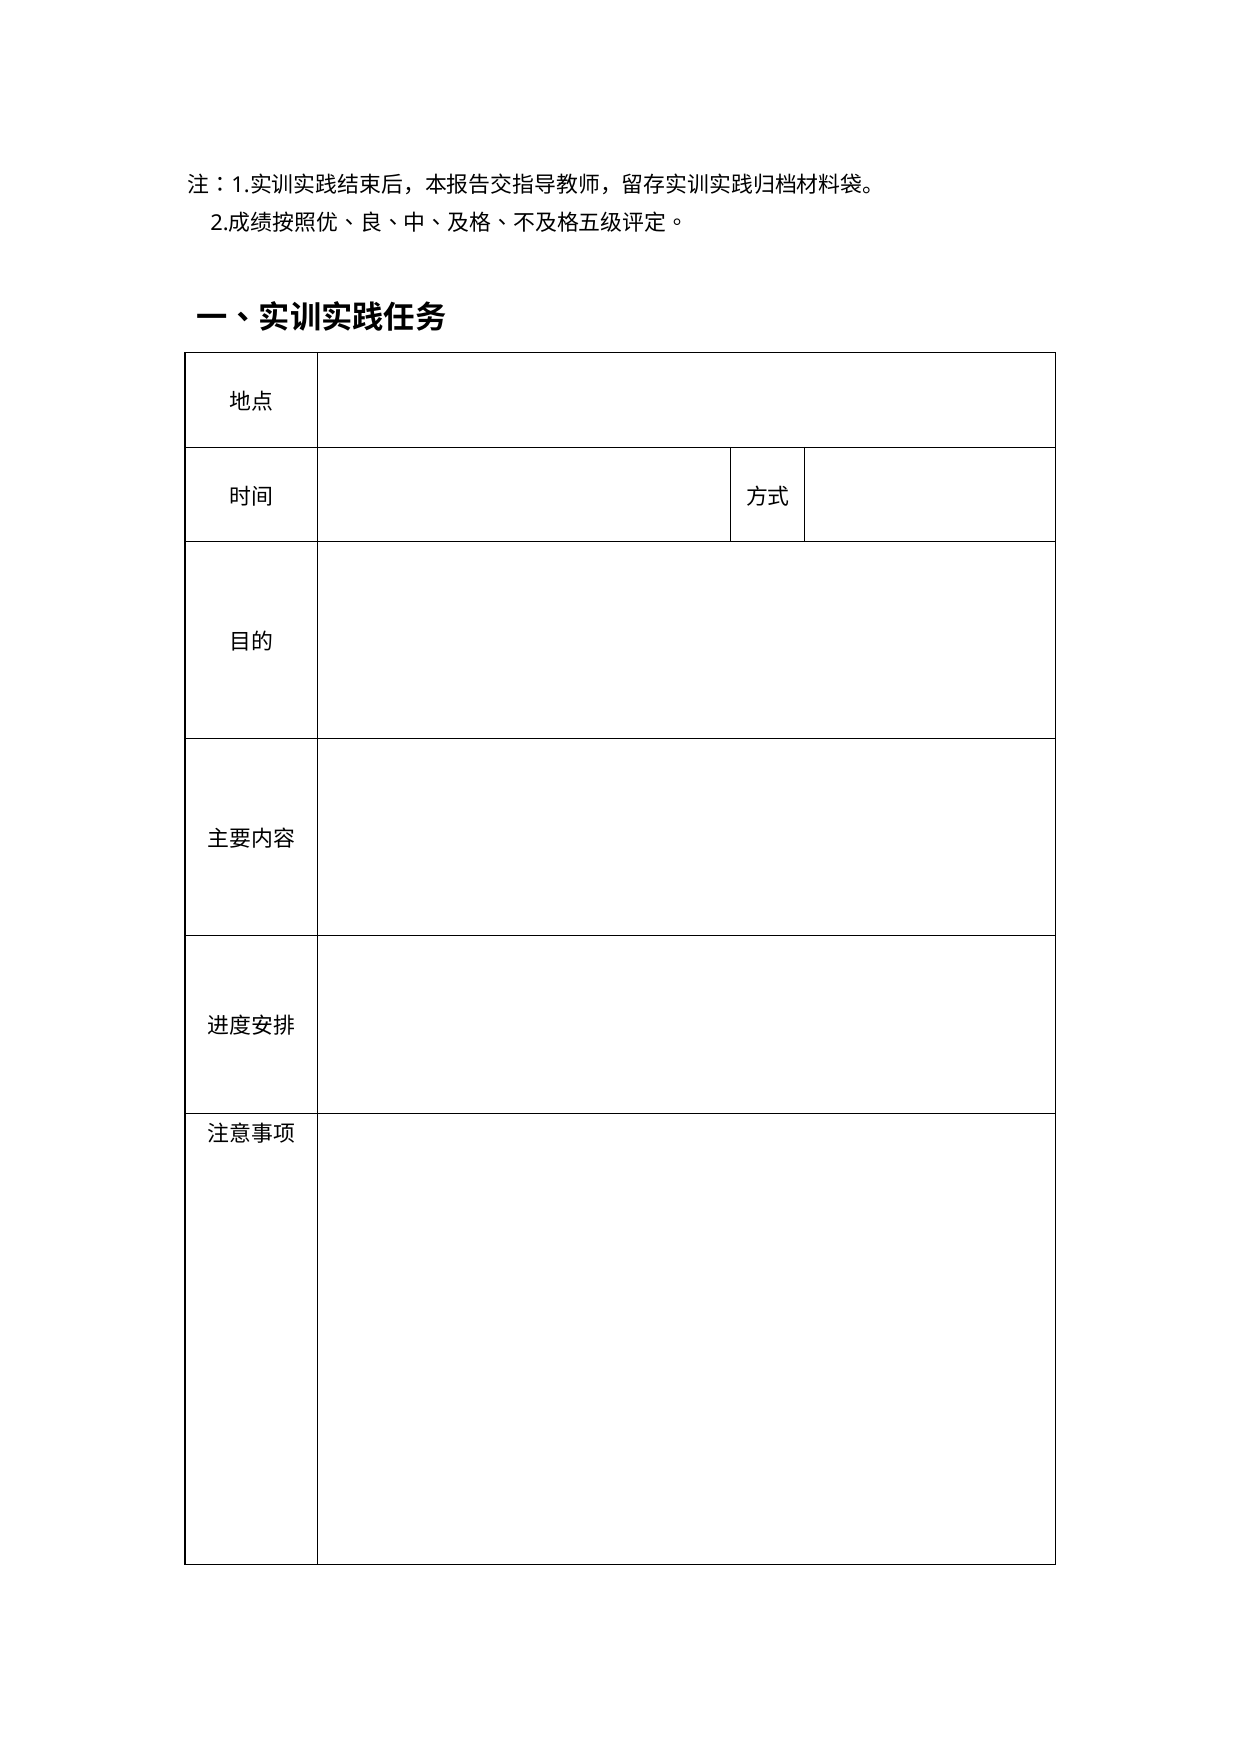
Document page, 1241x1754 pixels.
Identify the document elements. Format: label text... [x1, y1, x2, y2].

table_cell 注意事项 [186, 1114, 317, 1563]
table_cell [318, 353, 1055, 447]
table_cell [318, 739, 1055, 935]
text 注：1.实训实践结束后，本报告交指导教师，留存实训实践归档材料袋。 [187, 164, 1053, 202]
table_cell 主要内容 [186, 739, 317, 935]
table_cell [318, 448, 730, 541]
table_cell [805, 448, 1055, 541]
table_cell [318, 1114, 1055, 1563]
table_cell 进度安排 [186, 936, 317, 1112]
text 2.成绩按照优、良、中、及格、不及格五级评定。 [187, 202, 1053, 239]
table_cell [318, 542, 1055, 738]
table_cell 目的 [186, 542, 317, 738]
table_header 一、实训实践任务 [185, 277, 1055, 352]
table_cell 方式 [731, 448, 804, 541]
table_cell [318, 936, 1055, 1112]
table_cell 时间 [186, 448, 317, 541]
table_cell 地点 [186, 353, 317, 447]
